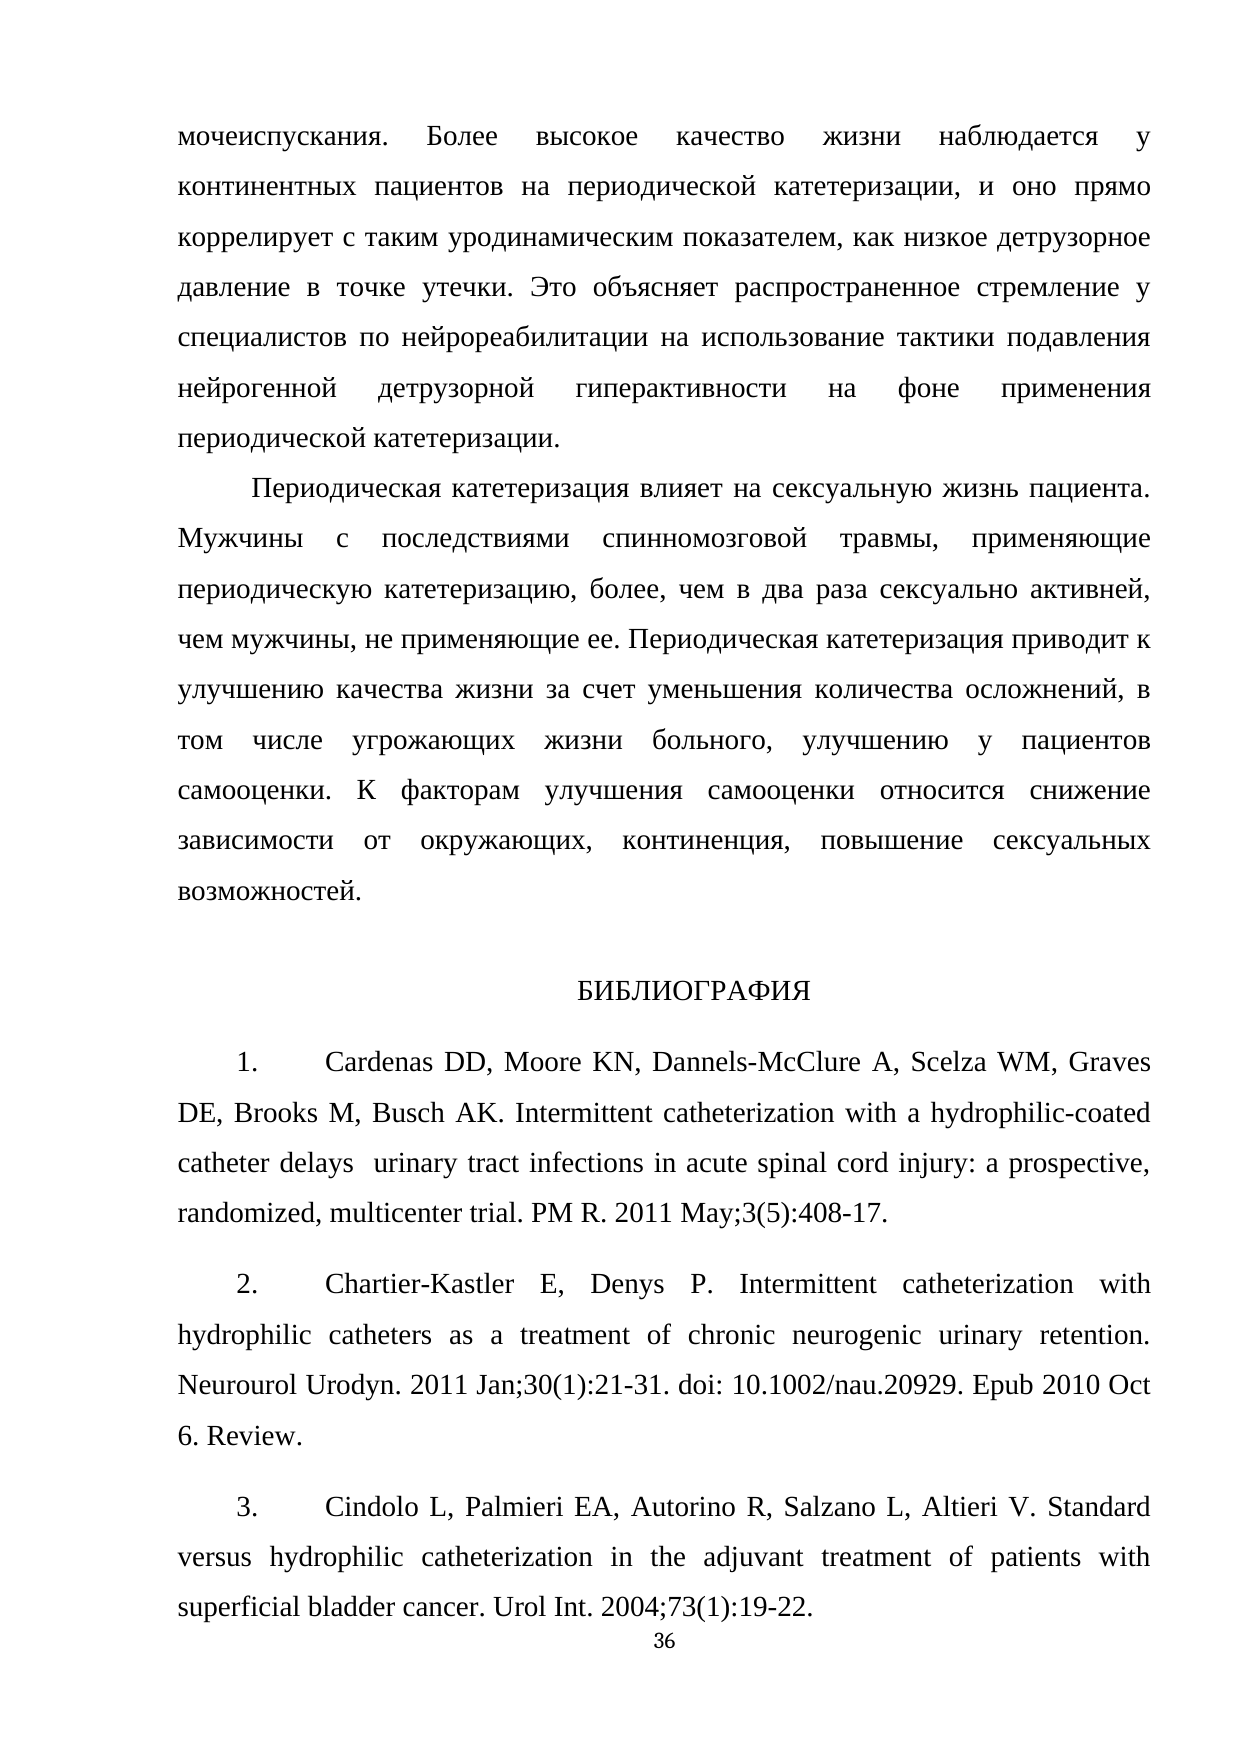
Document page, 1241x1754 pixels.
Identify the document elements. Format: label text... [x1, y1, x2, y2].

text Периодическая катетеризация влияет на сексуальную жизнь пациента. Мужчины с последствиями спинномозговой травмы, применяющие периодическую катетеризацию, более, чем в два раза сексуально активней, чем мужчины, не применяющие ее. Периодическая катетеризация приводит к улучшению качества жизни за счет уменьшения количества осложнений, в том числе угрожающих жизни больного, улучшению у пациентов самооценки. К факторам улучшения самооценки относится снижение зависимости от окружающих, континенция, повышение сексуальных возможностей. [177, 470, 1152, 906]
list Chartier-Kastler E, Denys P. Intermittent catheterization with hydrophilic catheters as a treatment of chronic neurogenic urinary retention. Neurourol Urodyn. 2011 Jan;30(1):21-31. doi: 10.1002/nau.20929. Epub 2010 Oct 6. Review. [177, 1267, 1152, 1451]
text БИБЛИОГРАФИЯ [177, 973, 1152, 1007]
list Cindolo L, Palmieri EA, Autorino R, Salzano L, Altieri V. Standard versus hydrophilic catheterization in the adjuvant treatment of patients with superficial bladder cancer. Urol Int. 2004;73(1):19-22. [177, 1489, 1152, 1623]
list Cardenas DD, Moore KN, Dannels-McClure A, Scelza WM, Graves DE, Brooks M, Busch AK. Intermittent catheterization with a hydrophilic-coated catheter delays urinary tract infections in acute spinal cord injury: a prospective, randomized, multicenter trial. PM R. 2011 May;3(5):408-17. [177, 1044, 1152, 1229]
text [177, 118, 1152, 453]
